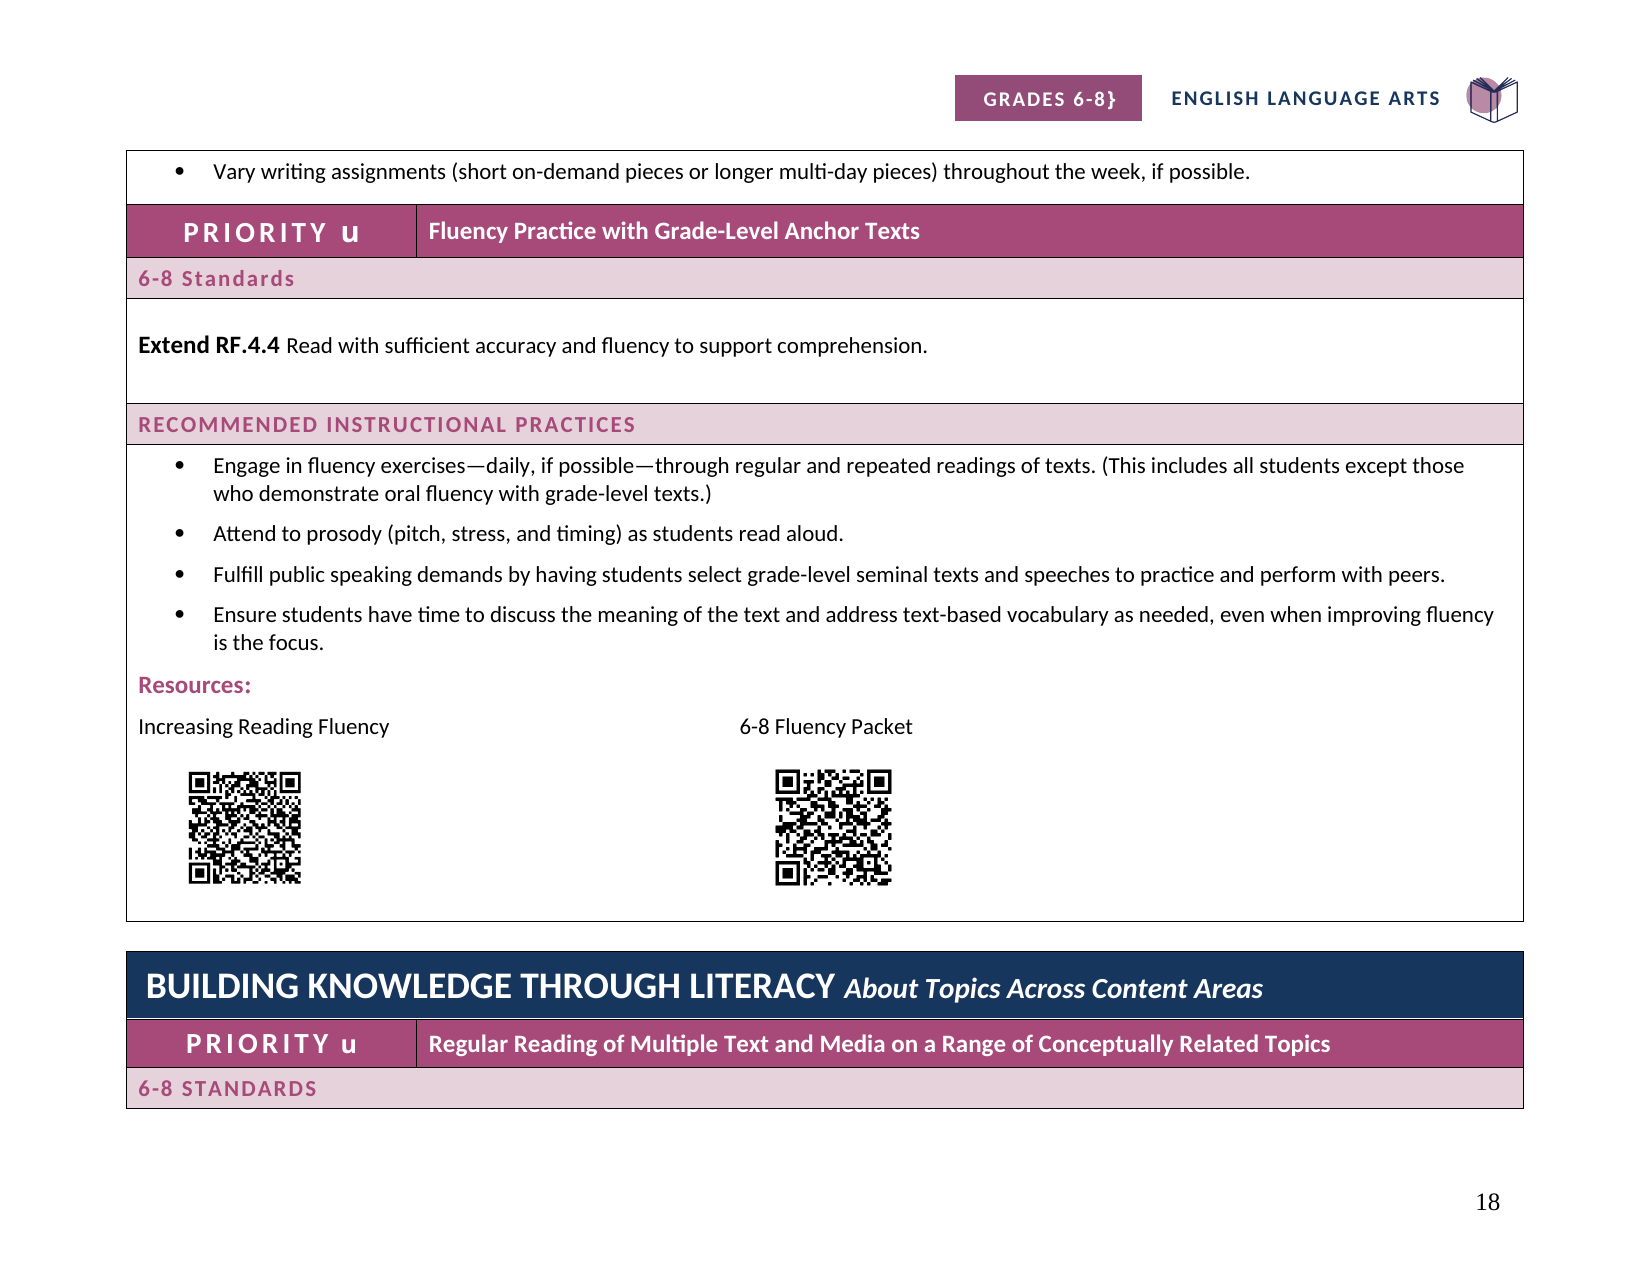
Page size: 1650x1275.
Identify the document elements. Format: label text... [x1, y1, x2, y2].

table_cell 6-8 STANDARDS [127, 1068, 1523, 1108]
picture [758, 752, 909, 903]
table_cell Extend RF.4.4 Read with sufficient accuracy and fluency to support comprehension. [127, 299, 1523, 403]
table_cell RECOMMENDED INSTRUCTIONAL PRACTICES [127, 404, 1523, 444]
table_cell Fluency Practice with Grade-Level Anchor Texts [417, 205, 1523, 257]
table_cell PRIORITY u [127, 205, 416, 257]
table_cell Engage in fluency exercises—daily, if possible—through regular and repeated readings of texts. (This includes all students except those who demonstrate oral fluency with grade-level texts.) Attend to prosody (pitch, stress, and timing) as students read aloud. Fulfill public speaking demands by having students select grade-level seminal texts and speeches to practice and perform with peers. Ensure students have time to discuss the meaning of the text and address text-based vocabulary as needed, even when improving fluency is the focus. Resources: Increasing Reading Fluency 6-8 Fluency Packet [127, 445, 1523, 921]
table_cell Regular Reading of Multiple Text and Media on a Range of Conceptually Related Topics [417, 1020, 1523, 1067]
picture [169, 752, 319, 903]
picture [1466, 77, 1518, 123]
table_cell 6-8 Standards [127, 258, 1523, 298]
table_header BUILDING KNOWLEDGE THROUGH LITERACY About Topics Across Content Areas [127, 952, 1523, 1018]
table_cell PRIORITY u [127, 1020, 416, 1067]
